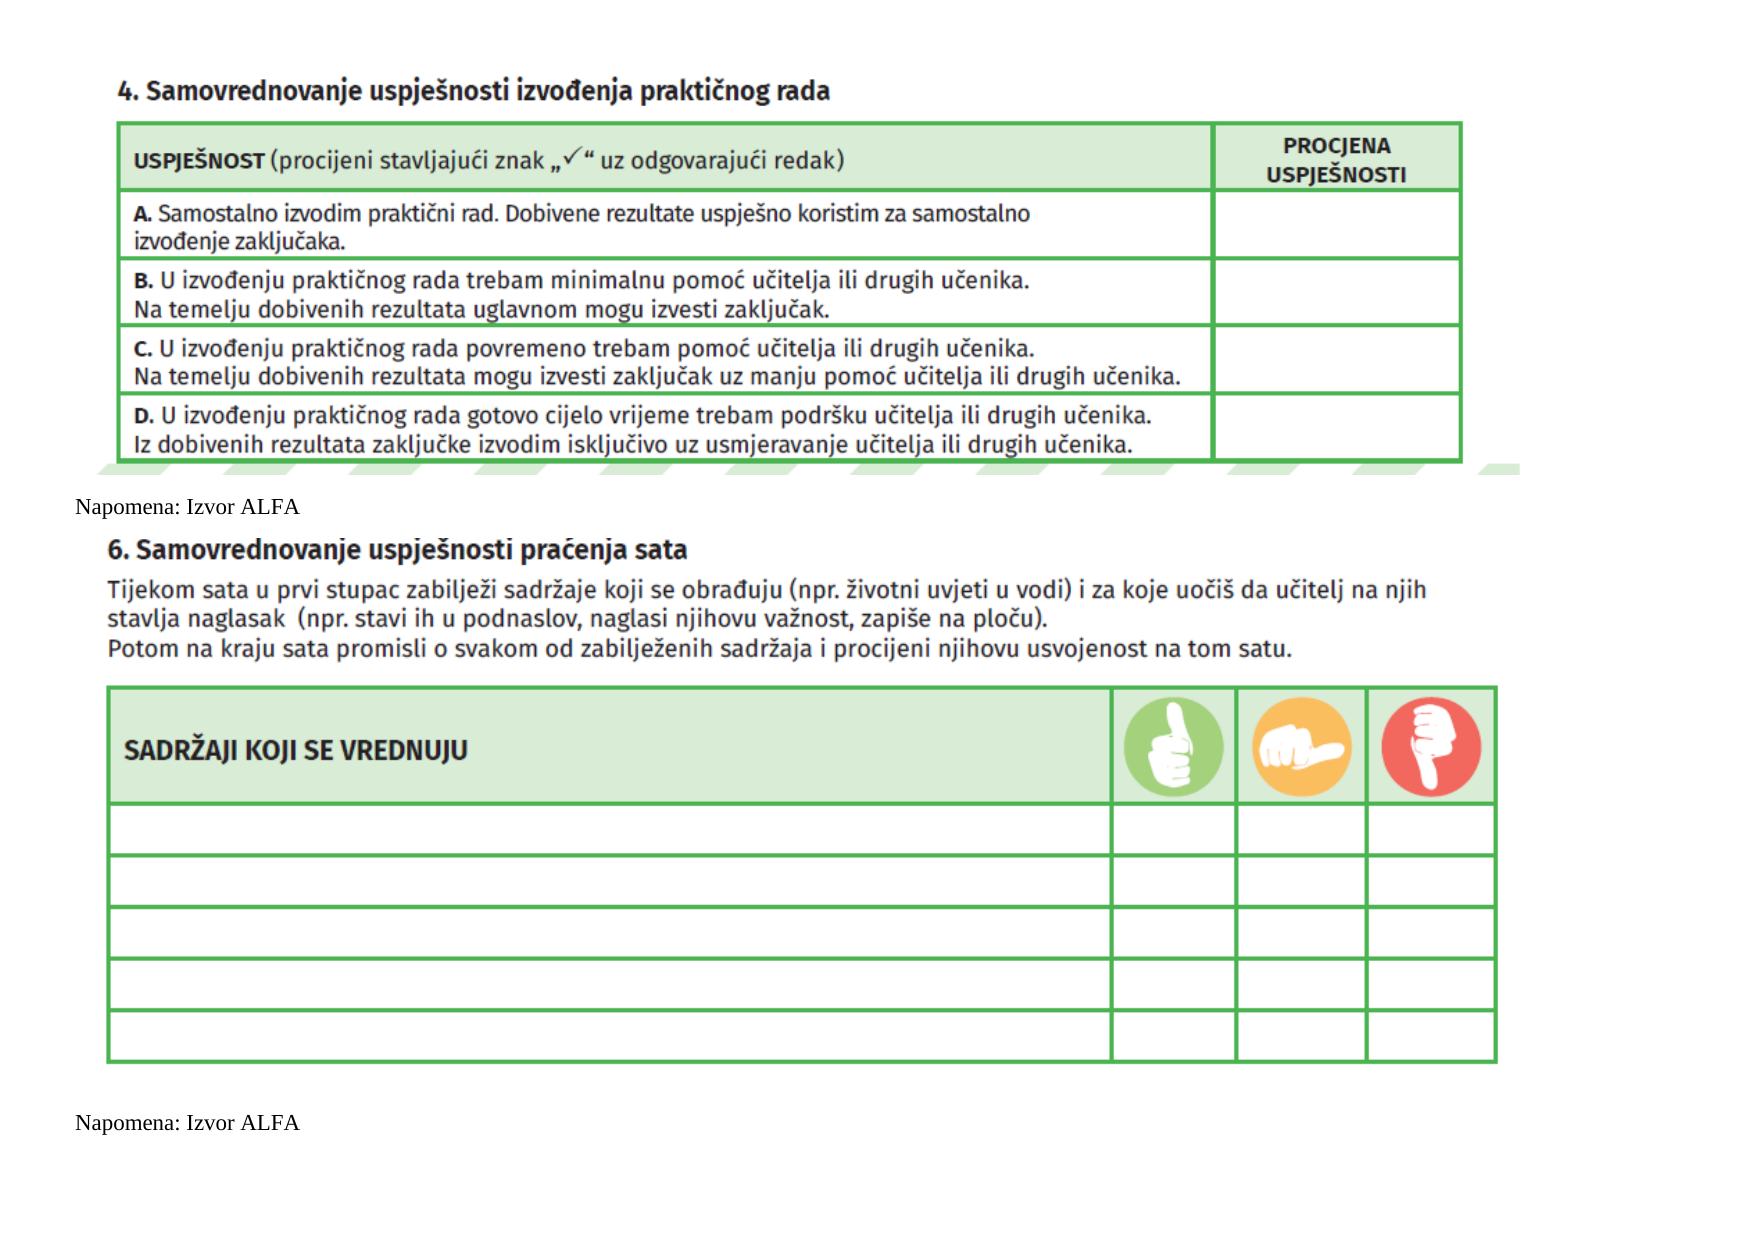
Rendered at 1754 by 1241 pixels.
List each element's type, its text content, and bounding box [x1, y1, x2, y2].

text Napomena: Izvor ALFA [75, 493, 1679, 520]
picture [75, 538, 1564, 1090]
picture [75, 75, 1520, 475]
text Napomena: Izvor ALFA [75, 1109, 1679, 1135]
